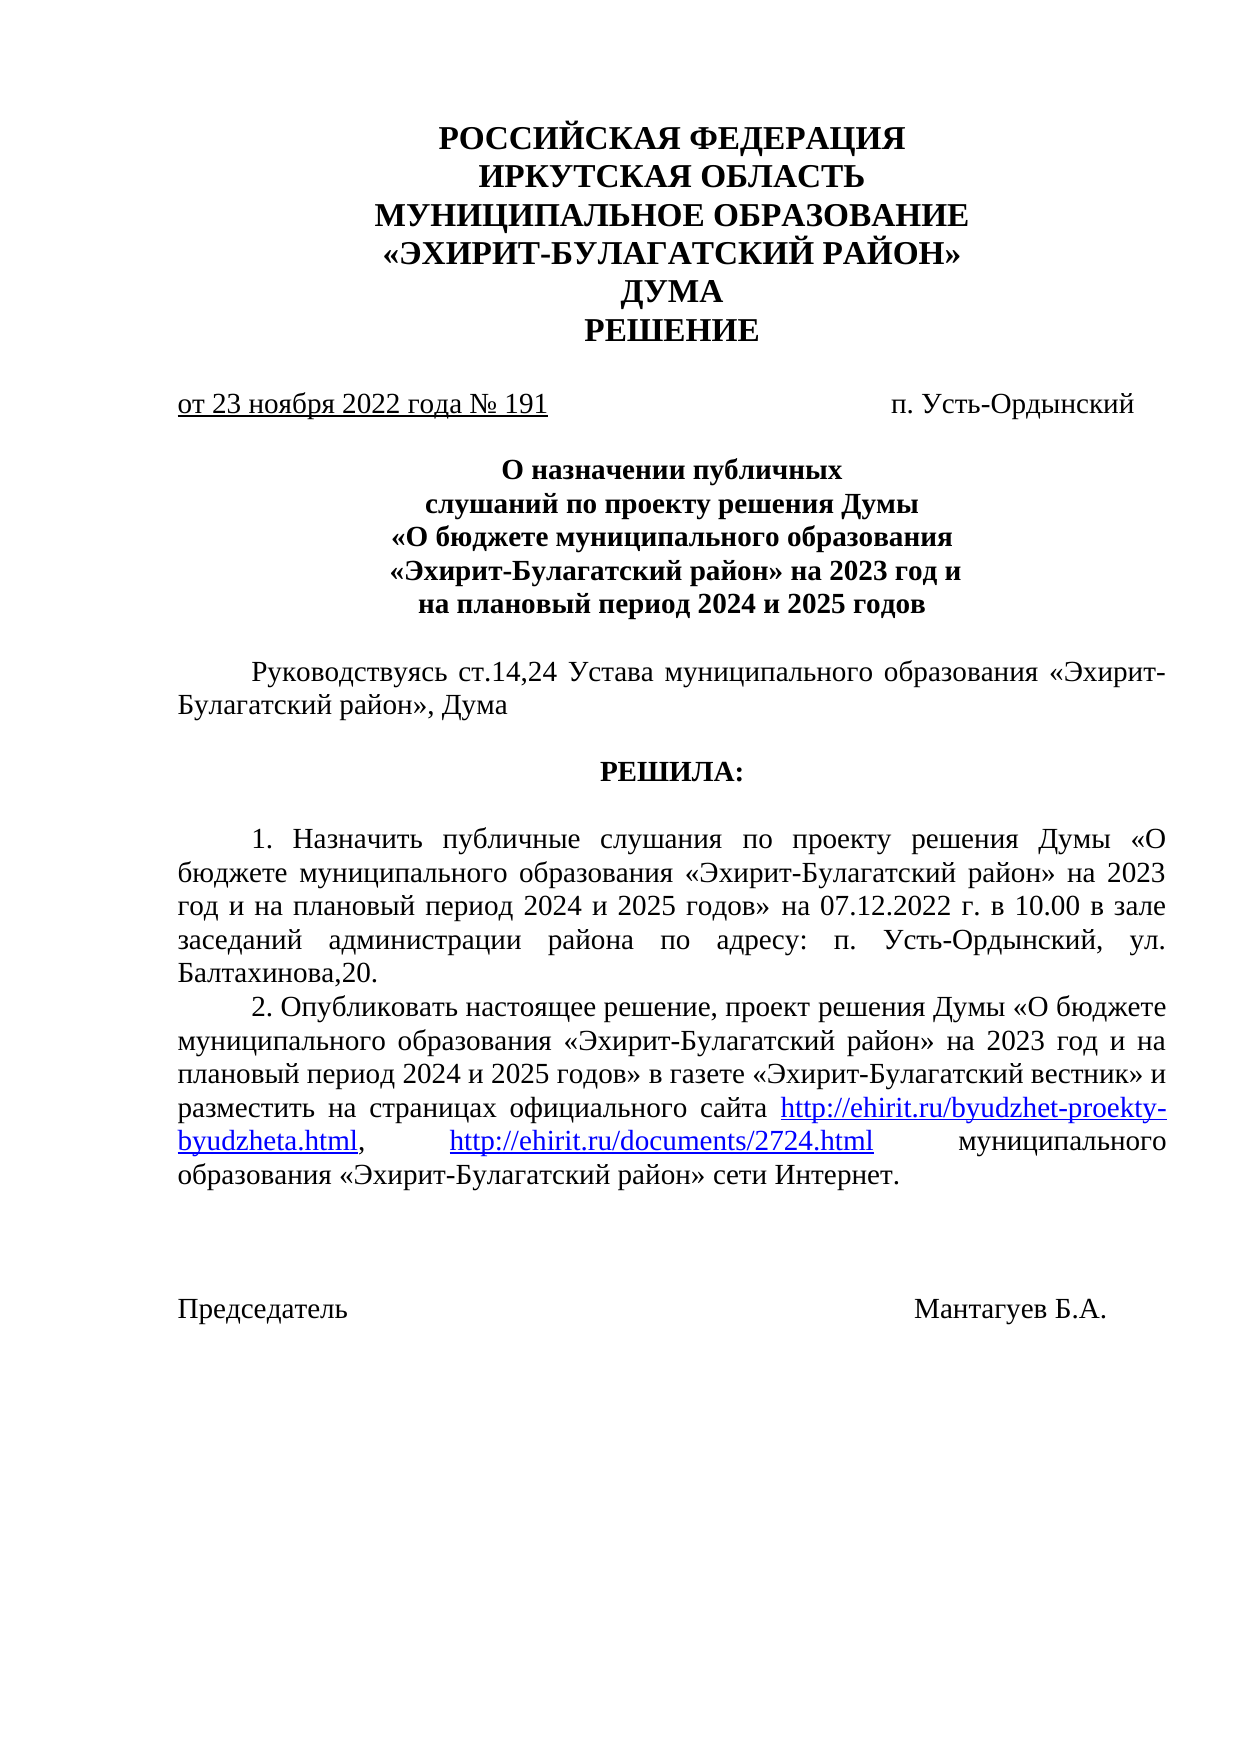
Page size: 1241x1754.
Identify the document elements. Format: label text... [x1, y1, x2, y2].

text слушаний по проекту решения Думы [177, 486, 1167, 519]
text 2. Опубликовать настоящее решение, проект решения Думы «О бюджете муниципального образования «Эхирит-Булагатский район» на 2023 год и на плановый период 2024 и 2025 годов» в газете «Эхирит-Булагатский вестник» и разместить на страницах официального сайта http://ehirit.ru/byudzhet-proekty-byudzheta.html, http://ehirit.ru/documents/2724.html муниципального образования «Эхирит-Булагатский район» сети Интернет. [177, 989, 1167, 1190]
text РЕШЕНИЕ [177, 310, 1167, 348]
text Председатель Мантагуев Б.А. [177, 1291, 1167, 1324]
text МУНИЦИПАЛЬНОЕ ОБРАЗОВАНИЕ [177, 195, 1167, 233]
text «О бюджете муниципального образования [177, 519, 1167, 553]
text от 23 ноября 2022 года № 191 п. Усть-Ордынский [177, 386, 1167, 420]
text ДУМА [177, 271, 1167, 310]
text «Эхирит-Булагатский район» на 2023 год и [177, 553, 1167, 587]
text О назначении публичных [177, 452, 1167, 486]
text «ЭХИРИТ-БУЛАГАТСКИЙ РАЙОН» [177, 233, 1167, 271]
text Руководствуясь ст.14,24 Устава муниципального образования «Эхирит-Булагатский район», Дума [177, 654, 1167, 721]
text ИРКУТСКАЯ ОБЛАСТЬ [177, 156, 1167, 195]
text на плановый период 2024 и 2025 годов [177, 587, 1167, 620]
text РОССИЙСКАЯ ФЕДЕРАЦИЯ [177, 118, 1167, 156]
text 1. Назначить публичные слушания по проекту решения Думы «О бюджете муниципального образования «Эхирит-Булагатский район» на 2023 год и на плановый период 2024 и 2025 годов» на 07.12.2022 г. в 10.00 в зале заседаний администрации района по адресу: п. Усть-Ордынский, ул. Балтахинова,20. [177, 821, 1167, 989]
text РЕШИЛА: [177, 754, 1167, 788]
